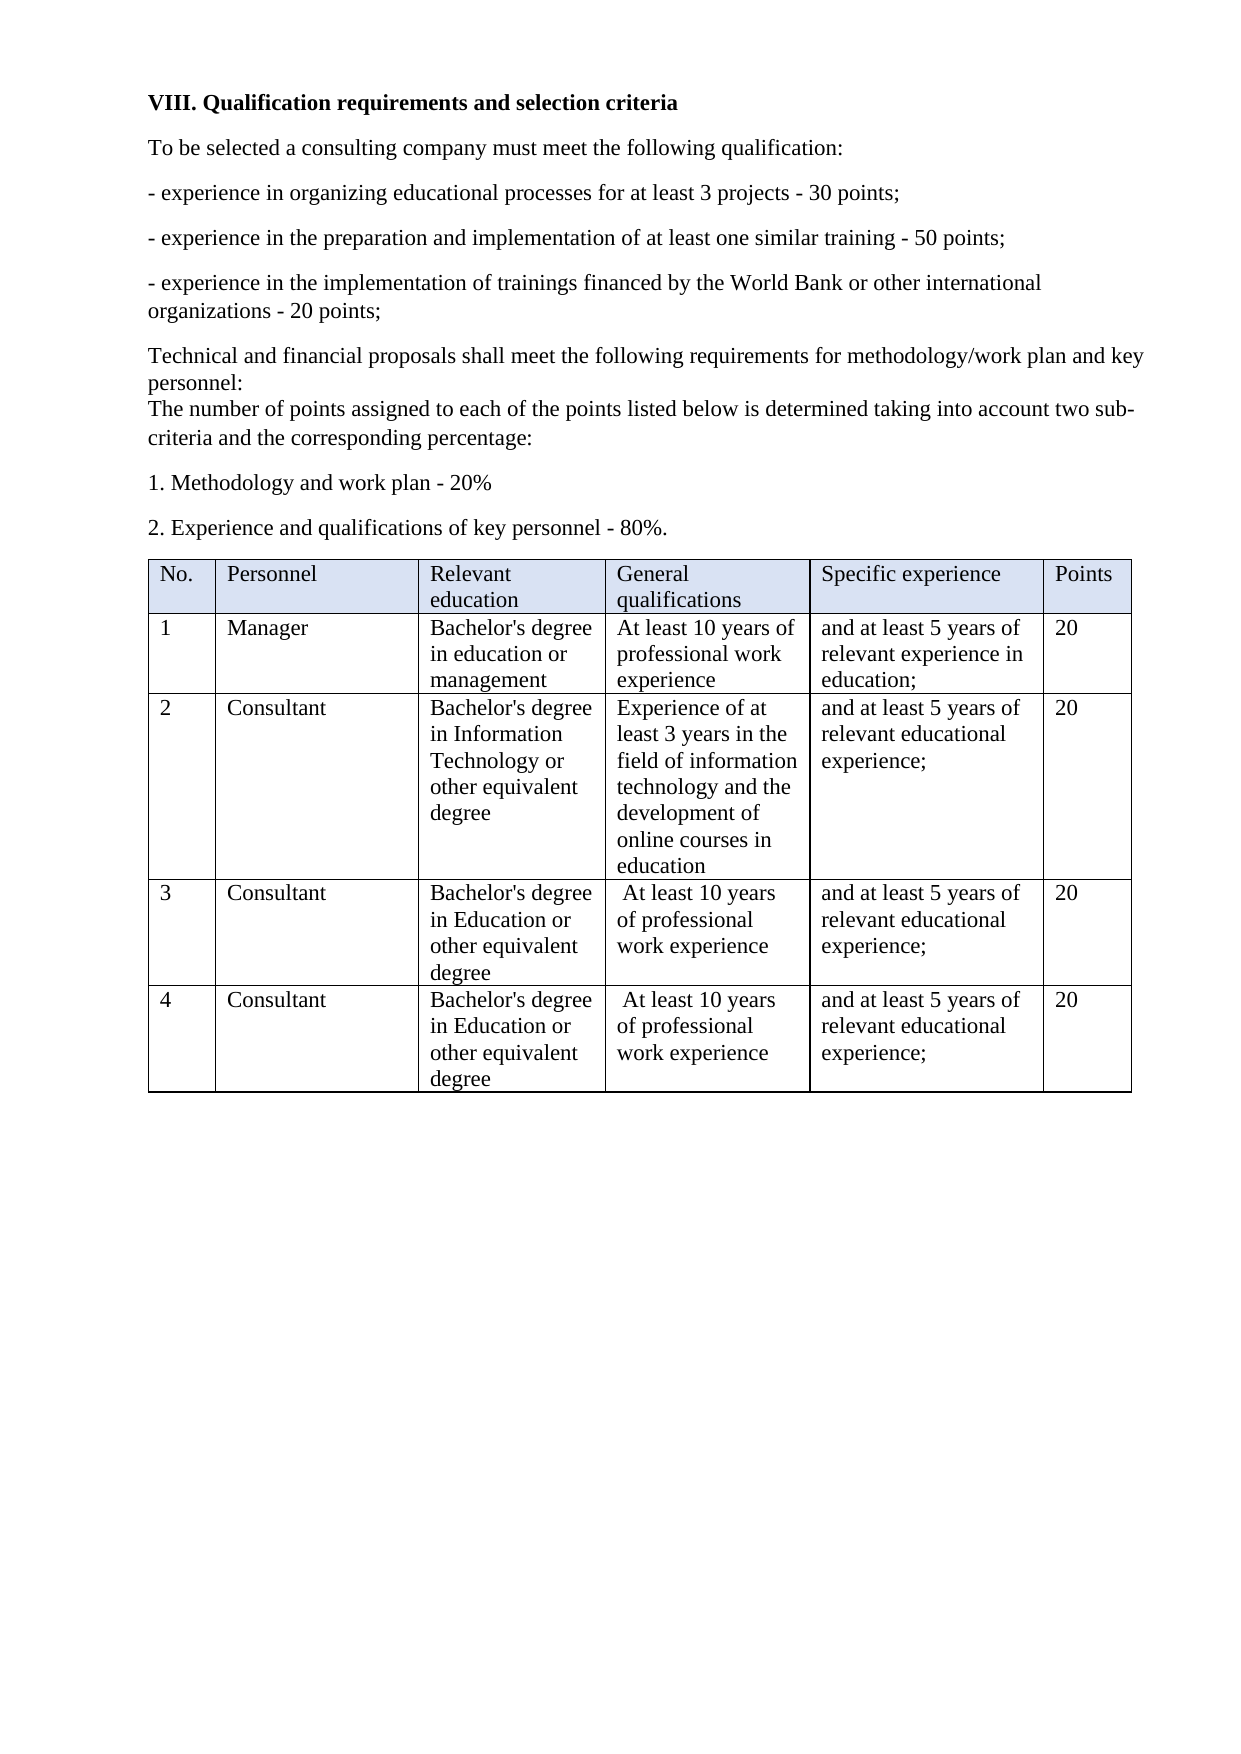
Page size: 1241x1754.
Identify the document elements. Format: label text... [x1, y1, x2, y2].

text - experience in the preparation and implementation of at least one similar training - 50 points; [148, 224, 1152, 250]
text To be selected a consulting company must meet the following qualification: [148, 134, 1152, 160]
table_cell 20 [1044, 694, 1131, 878]
table_cell Consultant [216, 694, 418, 878]
table_cell 20 [1044, 880, 1131, 985]
text - experience in the implementation of trainings financed by the World Bank or other international organizations - 20 points; [148, 269, 1152, 324]
table_cell At least 10 years of professional work experience [606, 986, 809, 1091]
table_cell and at least 5 years of relevant educational experience; [811, 986, 1043, 1091]
table_cell 20 [1044, 986, 1131, 1091]
table_cell Consultant [216, 986, 418, 1091]
table_cell Bachelor's degree in Education or other equivalent degree [419, 880, 605, 985]
table_header No. [149, 560, 215, 613]
text The number of points assigned to each of the points listed below is determined taking into account two sub-criteria and the corresponding percentage: [148, 395, 1152, 450]
table_cell and at least 5 years of relevant educational experience; [811, 694, 1043, 878]
text Technical and financial proposals shall meet the following requirements for methodology/work plan and key personnel: [148, 343, 1152, 395]
table_cell 4 [149, 986, 215, 1091]
table_cell At least 10 years of professional work experience [606, 880, 809, 985]
text 2. Experience and qualifications of key personnel - 80%. [148, 514, 1152, 540]
text VIII. Qualification requirements and selection criteria [148, 89, 1152, 115]
text - experience in organizing educational processes for at least 3 projects - 30 points; [148, 179, 1152, 205]
table_cell Manager [216, 614, 418, 693]
table_cell and at least 5 years of relevant experience in education; [811, 614, 1043, 693]
table_cell 3 [149, 880, 215, 985]
table_cell At least 10 years of professional work experience [606, 614, 809, 693]
table_cell Bachelor's degree in education or management [419, 614, 605, 693]
table_cell 1 [149, 614, 215, 693]
table_header Relevant education [419, 560, 605, 613]
table_header Points [1044, 560, 1131, 613]
text 1. Methodology and work plan - 20% [148, 469, 1152, 495]
table_header General qualifications [606, 560, 809, 613]
table_cell 20 [1044, 614, 1131, 693]
table_cell Bachelor's degree in Education or other equivalent degree [419, 986, 605, 1091]
table_cell 2 [149, 694, 215, 878]
table_cell Consultant [216, 880, 418, 985]
table_cell and at least 5 years of relevant educational experience; [811, 880, 1043, 985]
table_cell Experience of at least 3 years in the field of information technology and the development of online courses in education [606, 694, 809, 878]
table_header Personnel [216, 560, 418, 613]
table_cell Bachelor's degree in Information Technology or other equivalent degree [419, 694, 605, 878]
table_header Specific experience [811, 560, 1043, 613]
